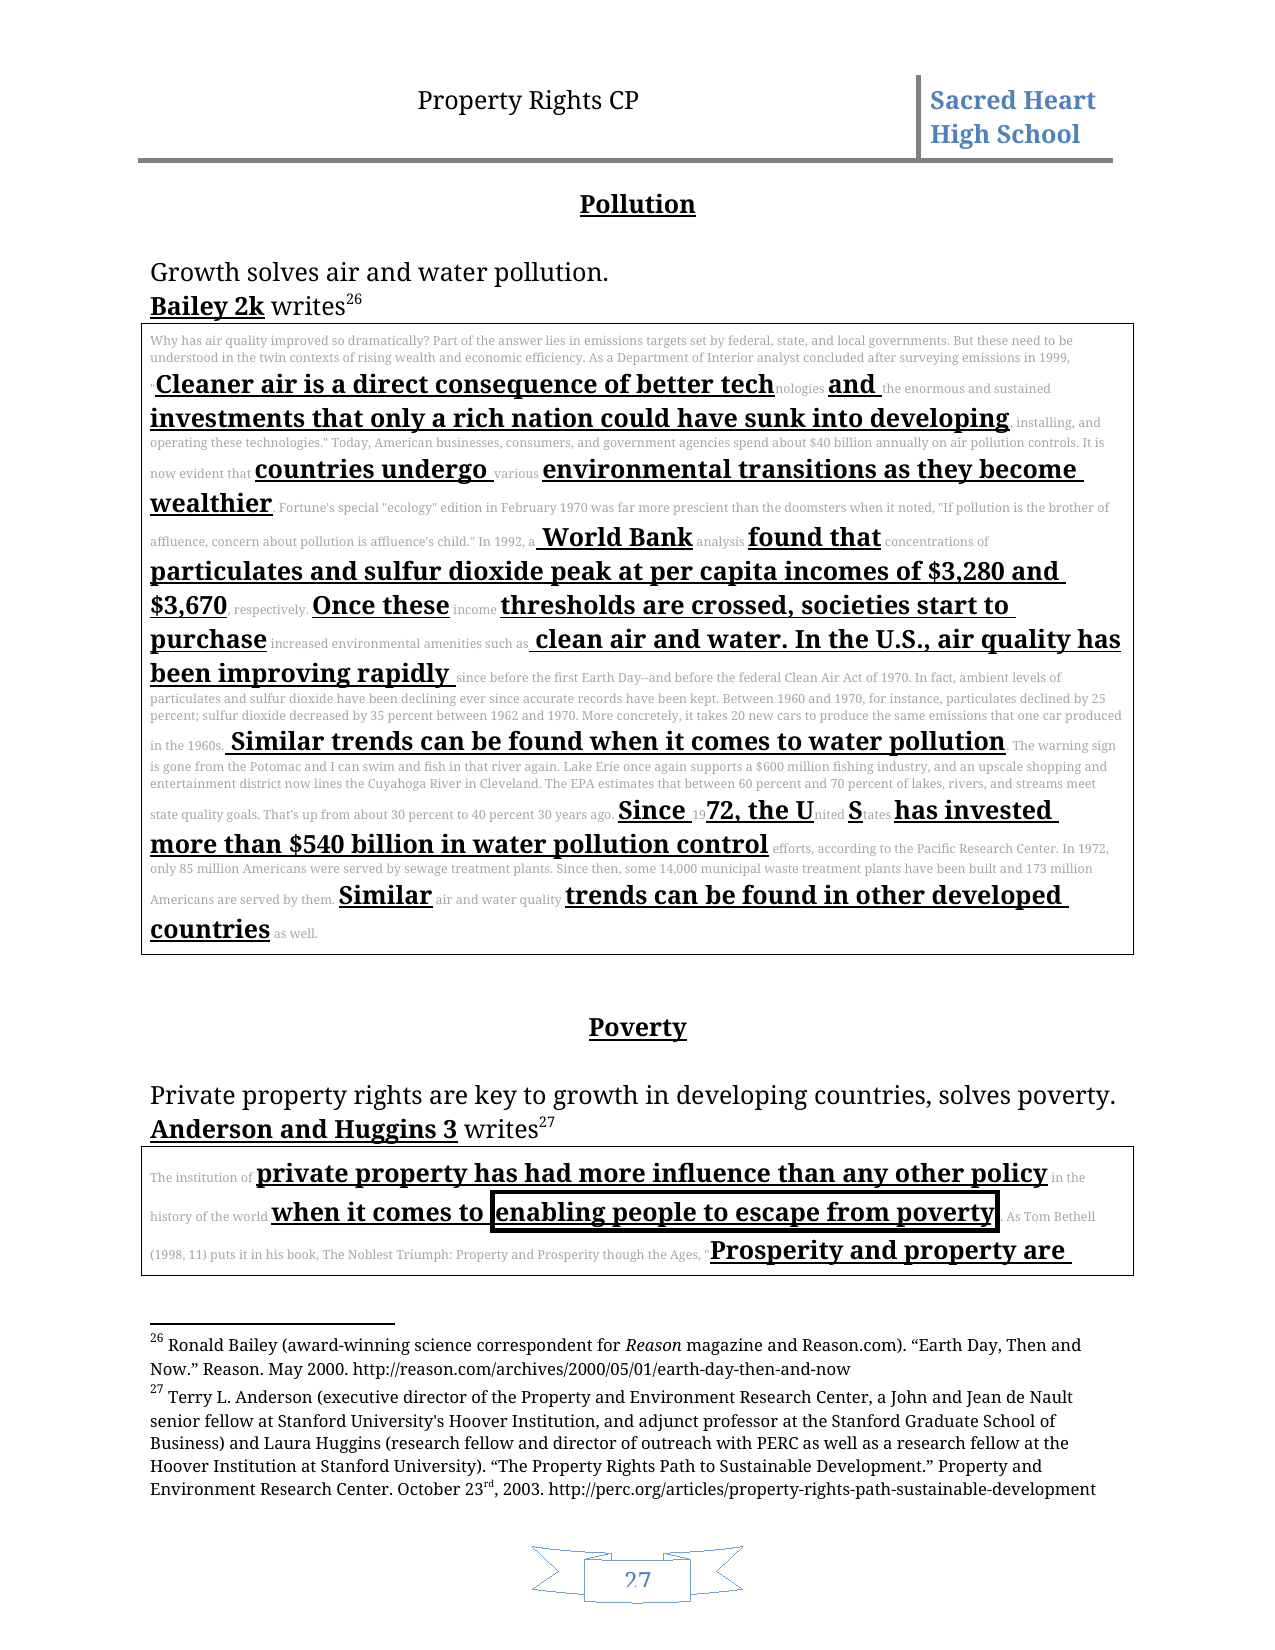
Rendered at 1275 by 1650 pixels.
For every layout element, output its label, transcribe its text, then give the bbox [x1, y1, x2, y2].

text Private property rights are key to growth in developing countries, solves poverty. Anderson and Huggins 3 writes [150, 1078, 1125, 1146]
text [142, 1147, 1133, 1275]
subtitle Poverty [150, 1010, 1125, 1044]
text Why has air quality improved so dramatically? Part of the answer lies in emissions targets set by federal, state, and local governments. But these need to be understood in the twin contexts of rising wealth and economic efficiency. As a Department of Interior analyst concluded after surveying emissions in 1999, "Cleaner air is a direct consequence of better technologies and the enormous and sustained investments that only a rich nation could have sunk into developing, installing, and operating these technologies." Today, American businesses, consumers, and government agencies spend about $40 billion annually on air pollution controls. It is now evident that countries undergo various environmental transitions as they become wealthier. Fortune's special "ecology" edition in February 1970 was far more prescient than the doomsters when it noted, "If pollution is the brother of affluence, concern about pollution is affluence's child." In 1992, a World Bank analysis found that concentrations of particulates and sulfur dioxide peak at per capita incomes of $3,280 and $3,670, respectively. Once these income thresholds are crossed, societies start to purchase increased environmental amenities such as clean air and water. In the U.S., air quality has been improving rapidly since before the first Earth Day--and before the federal Clean Air Act of 1970. In fact, ambient levels of particulates and sulfur dioxide have been declining ever since accurate records have been kept. Between 1960 and 1970, for instance, particulates declined by 25 percent; sulfur dioxide decreased by 35 percent between 1962 and 1970. More concretely, it takes 20 new cars to produce the same emissions that one car produced in the 1960s. Similar trends can be found when it comes to water pollution. The warning sign is gone from the Potomac and I can swim and fish in that river again. Lake Erie once again supports a $600 million fishing industry, and an upscale shopping and entertainment district now lines the Cuyahoga River in Cleveland. The EPA estimates that between 60 percent and 70 percent of lakes, rivers, and streams meet state quality goals. That's up from about 30 percent to 40 percent 30 years ago. Since 1972, the United States has invested more than $540 billion in water pollution control efforts, according to the Pacific Research Center. In 1972, only 85 million Americans were served by sewage treatment plants. Since then, some 14,000 municipal waste treatment plants have been built and 173 million Americans are served by them. Similar air and water quality trends can be found in other developed countries as well. [142, 324, 1133, 954]
text Bailey 2k writes [150, 289, 1125, 323]
text Growth solves air and water pollution. [150, 254, 1125, 289]
subtitle Pollution [150, 186, 1125, 221]
